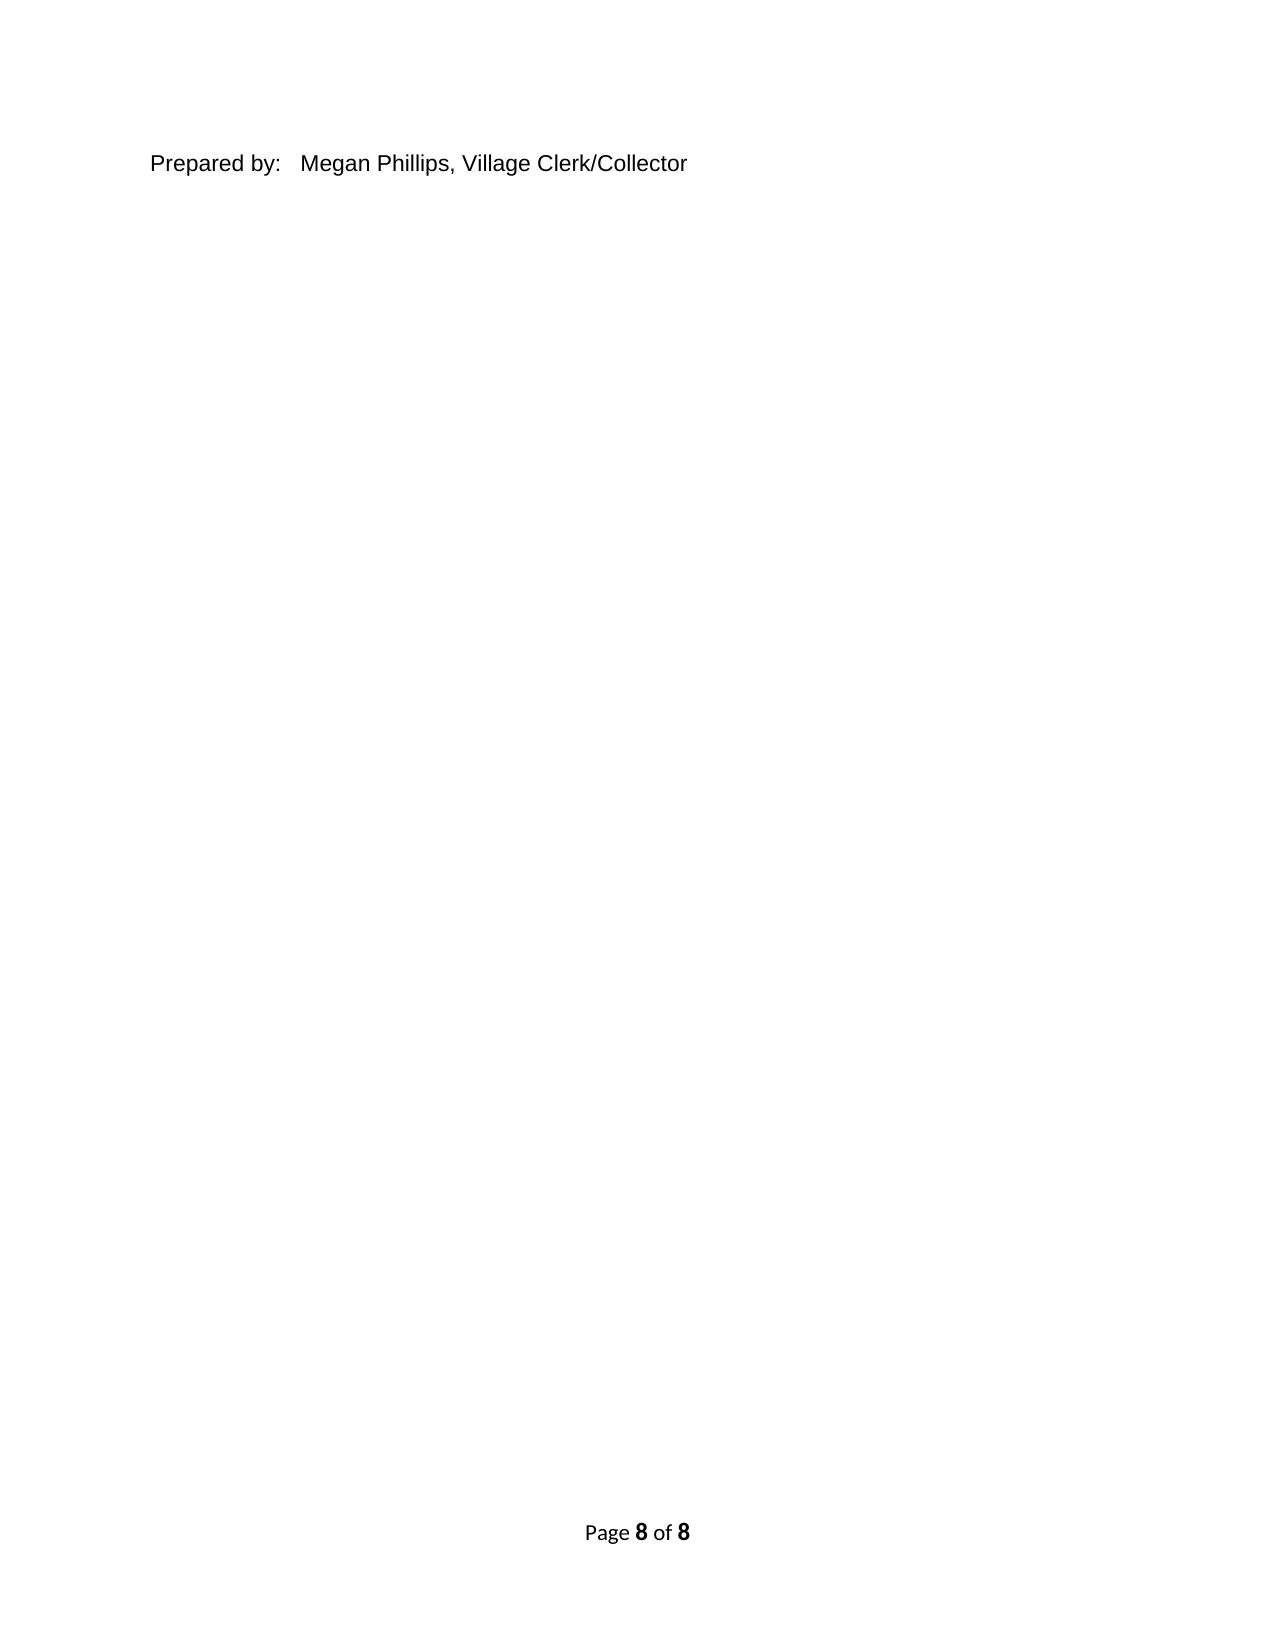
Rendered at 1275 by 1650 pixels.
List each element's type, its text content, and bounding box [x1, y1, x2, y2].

text Prepared by: Megan Phillips, Village Clerk/Collector [150, 150, 1125, 176]
